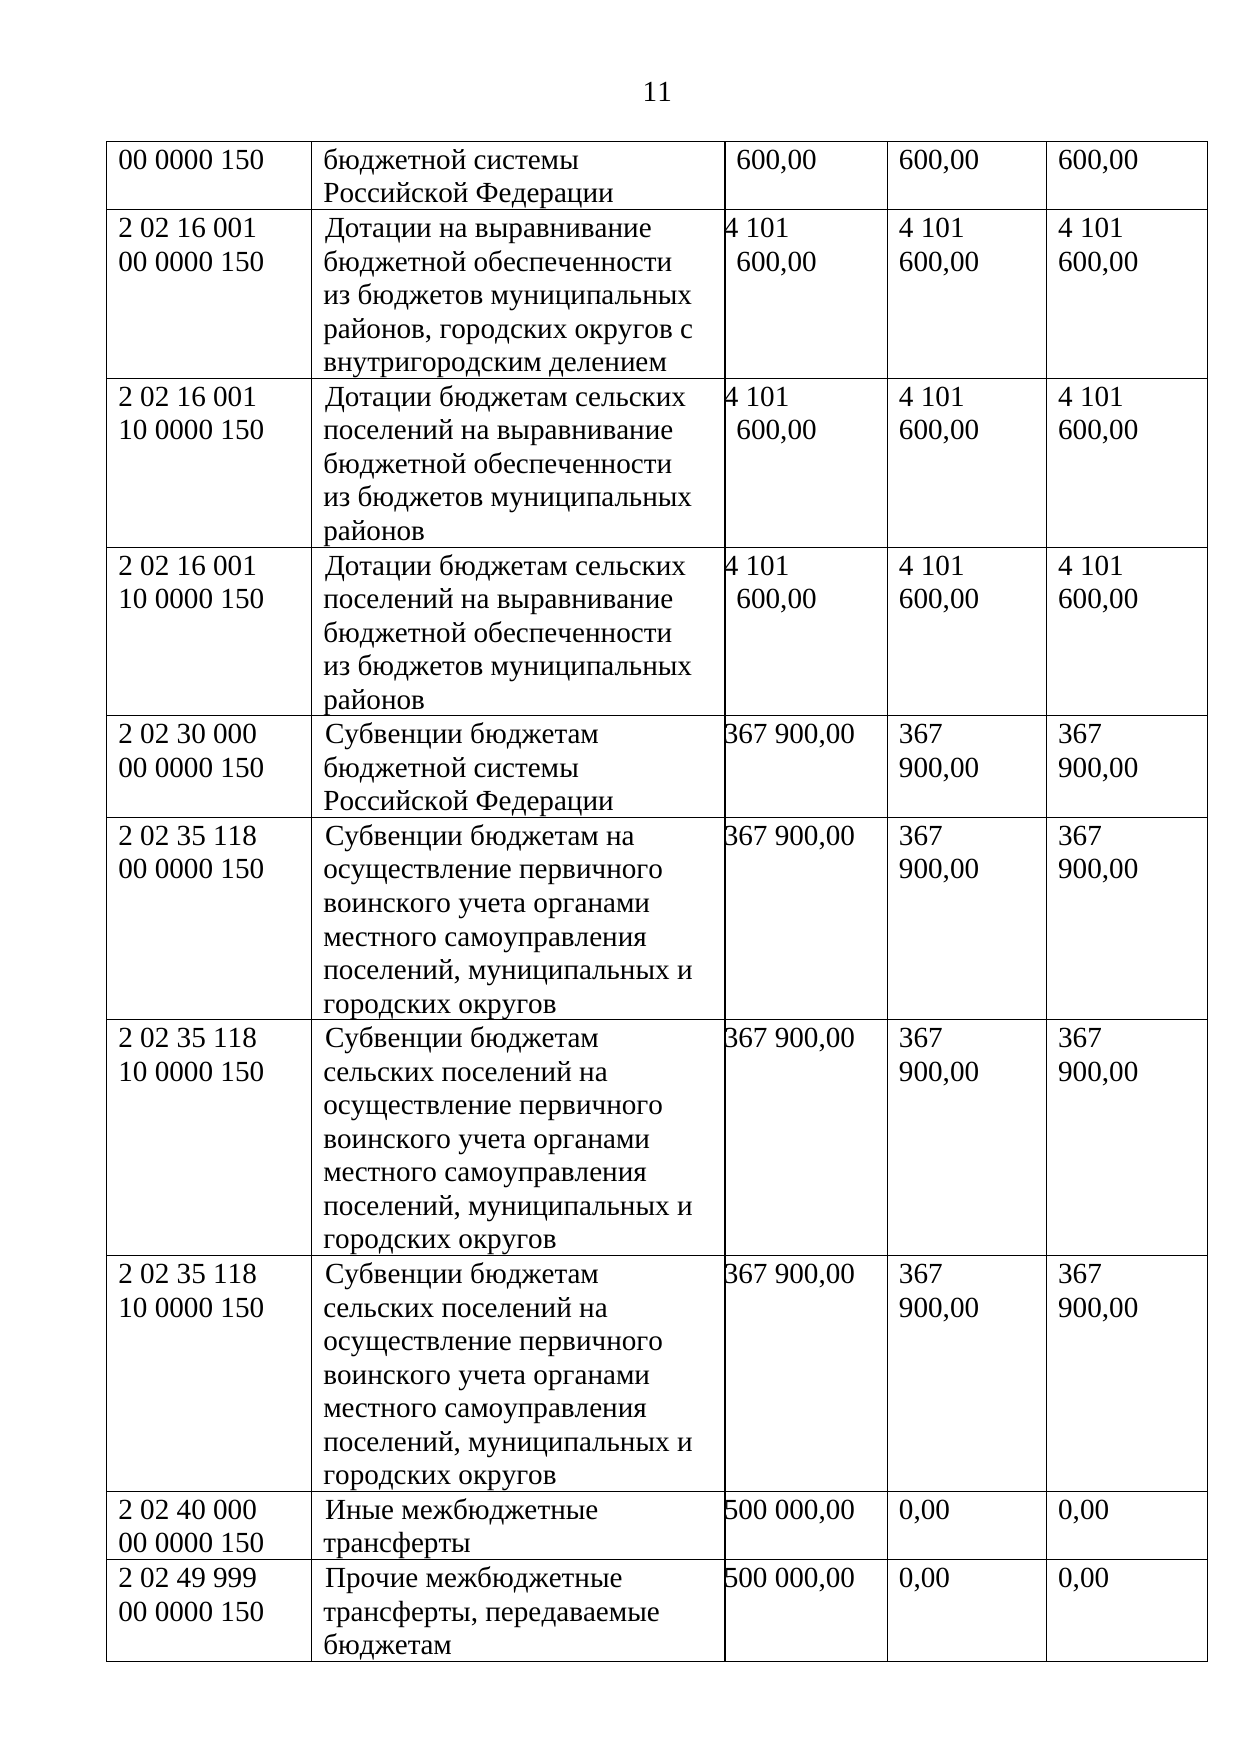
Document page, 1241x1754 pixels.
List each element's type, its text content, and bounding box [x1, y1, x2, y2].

table_cell Субвенции бюджетам сельских поселений на осуществление первичного воинского учета органами местного самоуправления поселений, муниципальных и городских округов [312, 1256, 724, 1491]
table_cell Субвенции бюджетам бюджетной системы Российской Федерации [312, 716, 724, 817]
table_cell 4 101 600,00 [1047, 142, 1207, 209]
table_cell Субвенции бюджетам на осуществление первичного воинского учета органами местного самоуправления поселений, муниципальных и городских округов [312, 818, 724, 1019]
table_cell 500 000,00 [726, 1560, 887, 1661]
table_cell 367 900,00 [726, 1256, 887, 1491]
table_cell 0,00 [888, 1492, 1046, 1559]
table_cell 367 900,00 [726, 818, 887, 1019]
table_cell 367 900,00 [726, 1020, 887, 1255]
table_cell 367 900,00 [888, 818, 1046, 1019]
table_cell 500 000,00 [726, 1492, 887, 1559]
table_cell 0,00 [1047, 1560, 1207, 1661]
table_cell 2 02 35 118 10 0000 150 [107, 1020, 311, 1255]
table_cell 4 101 600,00 [888, 379, 1046, 547]
table_cell Дотации на выравнивание бюджетной обеспеченности из бюджетов муниципальных районов, городских округов с внутригородским делением [312, 210, 724, 378]
table_cell 4 101 600,00 [726, 210, 887, 378]
table_cell 4 101 600,00 [1047, 548, 1207, 715]
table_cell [107, 142, 311, 209]
table_cell 4 101 600,00 [1047, 379, 1207, 547]
table_cell 367 900,00 [888, 1256, 1046, 1491]
table_cell 4 101 600,00 [888, 142, 1046, 209]
table_cell 2 02 16 001 00 0000 150 [107, 210, 311, 378]
table_cell 4 101 600,00 [726, 548, 887, 715]
table_cell 2 02 49 999 00 0000 150 [107, 1560, 311, 1661]
table_cell 367 900,00 [888, 716, 1046, 817]
table_cell 367 900,00 [1047, 716, 1207, 817]
table_cell 367 900,00 [1047, 818, 1207, 1019]
table_cell 367 900,00 [726, 716, 887, 817]
table_cell 4 101 600,00 [726, 379, 887, 547]
table_cell Дотации бюджетам сельских поселений на выравнивание бюджетной обеспеченности из бюджетов муниципальных районов [312, 379, 724, 547]
table_cell 2 02 35 118 00 0000 150 [107, 818, 311, 1019]
table_cell 0,00 [1047, 1492, 1207, 1559]
table_cell Дотации бюджетам сельских поселений на выравнивание бюджетной обеспеченности из бюджетов муниципальных районов [312, 548, 724, 715]
table_cell 2 02 40 000 00 0000 150 [107, 1492, 311, 1559]
table_cell 0,00 [888, 1560, 1046, 1661]
table_cell 2 02 16 001 10 0000 150 [107, 548, 311, 715]
table_cell Субвенции бюджетам сельских поселений на осуществление первичного воинского учета органами местного самоуправления поселений, муниципальных и городских округов [312, 1020, 724, 1255]
table_cell 2 02 35 118 10 0000 150 [107, 1256, 311, 1491]
table_cell 4 101 600,00 [888, 210, 1046, 378]
table_cell 4 101 600,00 [1047, 210, 1207, 378]
table_cell 2 02 30 000 00 0000 150 [107, 716, 311, 817]
table_cell 367 900,00 [888, 1020, 1046, 1255]
table_cell 2 02 16 001 10 0000 150 [107, 379, 311, 547]
table_cell 367 900,00 [1047, 1256, 1207, 1491]
table_cell 367 900,00 [1047, 1020, 1207, 1255]
table_cell Прочие межбюджетные трансферты, передаваемые бюджетам [312, 1560, 724, 1661]
table_cell 4 101 600,00 [888, 548, 1046, 715]
table_cell 4 101 600,00 [726, 142, 887, 209]
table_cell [312, 142, 724, 209]
table_cell Иные межбюджетные трансферты [312, 1492, 724, 1559]
